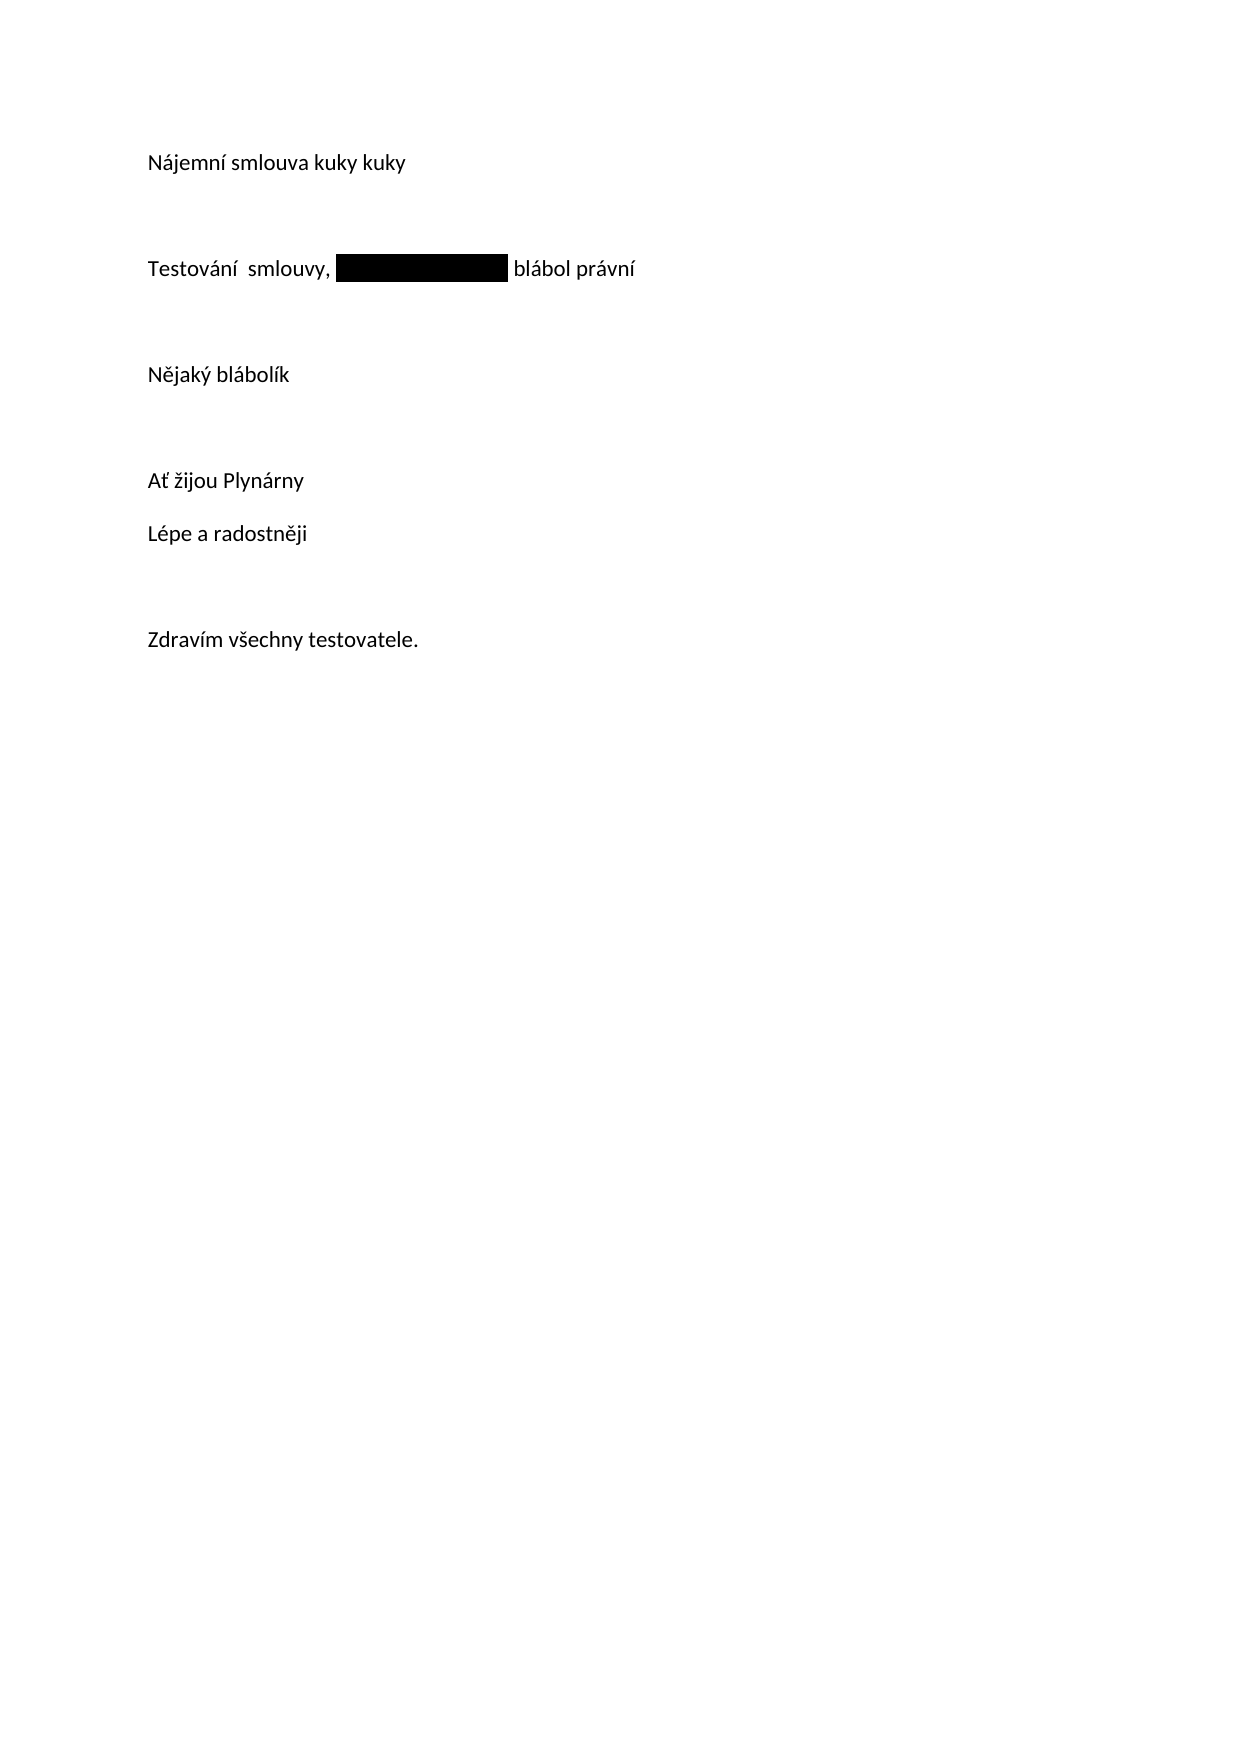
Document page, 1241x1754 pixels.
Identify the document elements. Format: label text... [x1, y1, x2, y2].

text Zdravím všechny testovatele. [148, 625, 1093, 653]
text Testování smlouvy, ''''''''''''''''' '''''''''''''''' blábol právní [508, 254, 1093, 282]
text Lépe a radostněji [148, 519, 1093, 547]
text Nájemní smlouva kuky kuky [148, 148, 1093, 176]
text Testování smlouvy, ''''''''''''''''' '''''''''''''''' blábol právní [148, 254, 336, 282]
text Ať žijou Plynárny [148, 466, 1093, 494]
text Nějaký blábolík [148, 360, 1093, 388]
